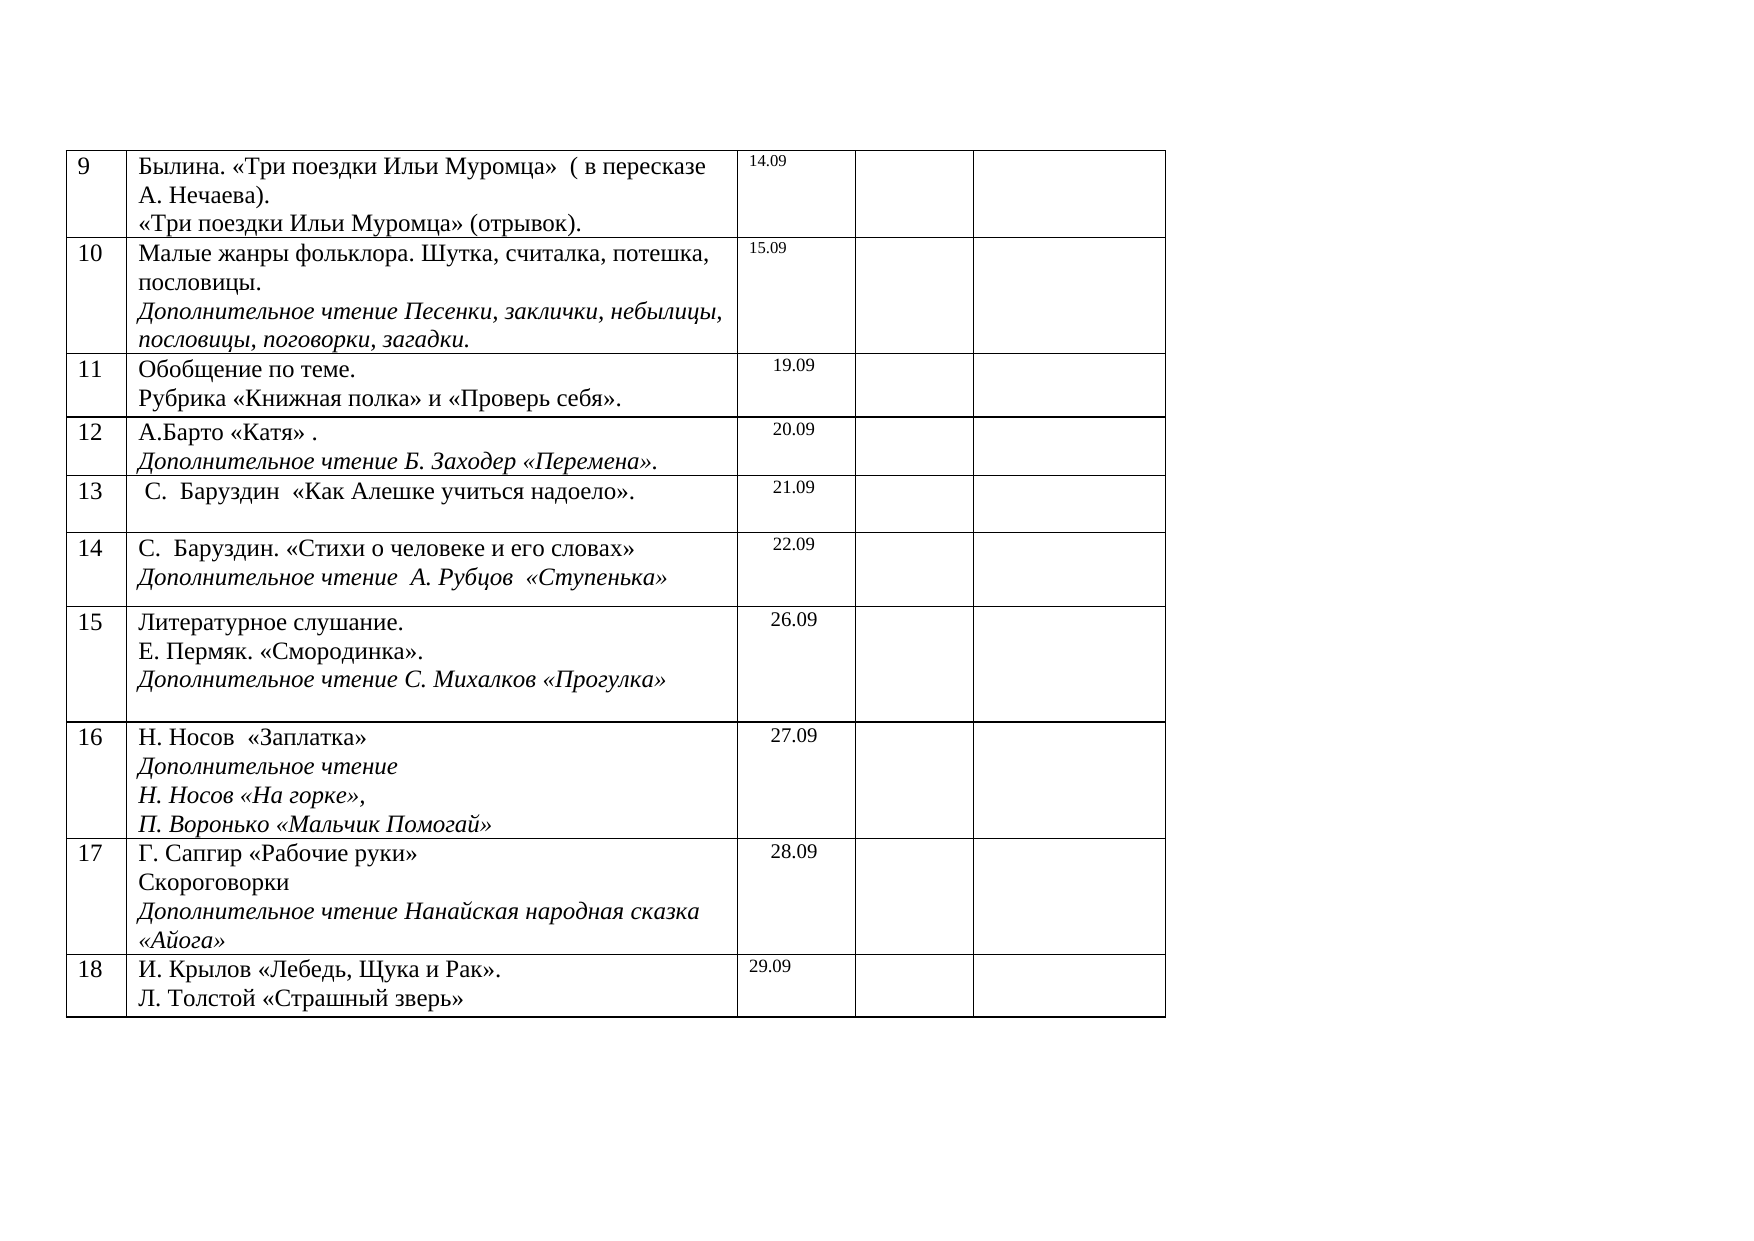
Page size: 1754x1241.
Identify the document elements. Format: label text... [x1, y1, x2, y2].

table_cell 16 [67, 723, 126, 837]
table_cell 20.09 [738, 418, 855, 475]
table_cell [974, 238, 1165, 353]
table_cell [974, 151, 1165, 237]
table_cell 14 [67, 533, 126, 606]
table_cell 17 [67, 839, 126, 953]
table_cell 11 [67, 354, 126, 416]
table_cell 14.09 [738, 151, 855, 237]
table_cell [856, 151, 973, 237]
table_cell 28.09 [738, 839, 855, 953]
table_cell [856, 839, 973, 953]
table_cell [856, 533, 973, 606]
table_cell 27.09 [738, 723, 855, 837]
table_cell [974, 723, 1165, 837]
table_cell А.Барто «Катя» . Дополнительное чтение Б. Заходер «Перемена». [127, 418, 737, 475]
table_cell Н. Носов «Заплатка» Дополнительное чтение Н. Носов «На горке», П. Воронько «Мальчик Помогай» [127, 723, 737, 837]
table_cell [856, 354, 973, 416]
table_cell Обобщение по теме. Рубрика «Книжная полка» и «Проверь себя». [127, 354, 737, 416]
table_cell [974, 839, 1165, 953]
table_cell С. Баруздин. «Стихи о человеке и его словах» Дополнительное чтение А. Рубцов «Ступенька» [127, 533, 737, 606]
table_cell [856, 476, 973, 532]
table_cell [856, 238, 973, 353]
table_cell Литературное слушание. Е. Пермяк. «Смородинка». Дополнительное чтение С. Михалков «Прогулка» [127, 607, 737, 721]
table_cell И. Крылов «Лебедь, Щука и Рак». Л. Толстой «Страшный зверь» [127, 955, 737, 1016]
table_cell [974, 418, 1165, 475]
table_cell 26.09 [738, 607, 855, 721]
table_cell 29.09 [738, 955, 855, 1016]
table_cell [974, 607, 1165, 721]
table_cell [974, 533, 1165, 606]
table_cell Малые жанры фольклора. Шутка, считалка, потешка, пословицы. Дополнительное чтение Песенки, заклички, небылицы, пословицы, поговорки, загадки. [127, 238, 737, 353]
table_cell 9 [67, 151, 126, 237]
table_cell С. Баруздин «Как Алешке учиться надоело». [127, 476, 737, 532]
table_cell [856, 418, 973, 475]
table_cell 13 [67, 476, 126, 532]
table_cell 15 [67, 607, 126, 721]
table_cell 21.09 [738, 476, 855, 532]
table_cell 15.09 [738, 238, 855, 353]
table_cell [974, 354, 1165, 416]
table_cell [974, 476, 1165, 532]
table_cell [856, 723, 973, 837]
table_cell 18 [67, 955, 126, 1016]
table_cell [974, 955, 1165, 1016]
table_cell [856, 955, 973, 1016]
table_cell Г. Сапгир «Рабочие руки» Скороговорки Дополнительное чтение Нанайская народная сказка «Айога» [127, 839, 737, 953]
table_cell 12 [67, 418, 126, 475]
table_cell 10 [67, 238, 126, 353]
table_cell 22.09 [738, 533, 855, 606]
table_cell Былина. «Три поездки Ильи Муромца» ( в пересказе А. Нечаева). «Три поездки Ильи Муромца» (отрывок). [127, 151, 737, 237]
table_cell [856, 607, 973, 721]
table_cell 19.09 [738, 354, 855, 416]
